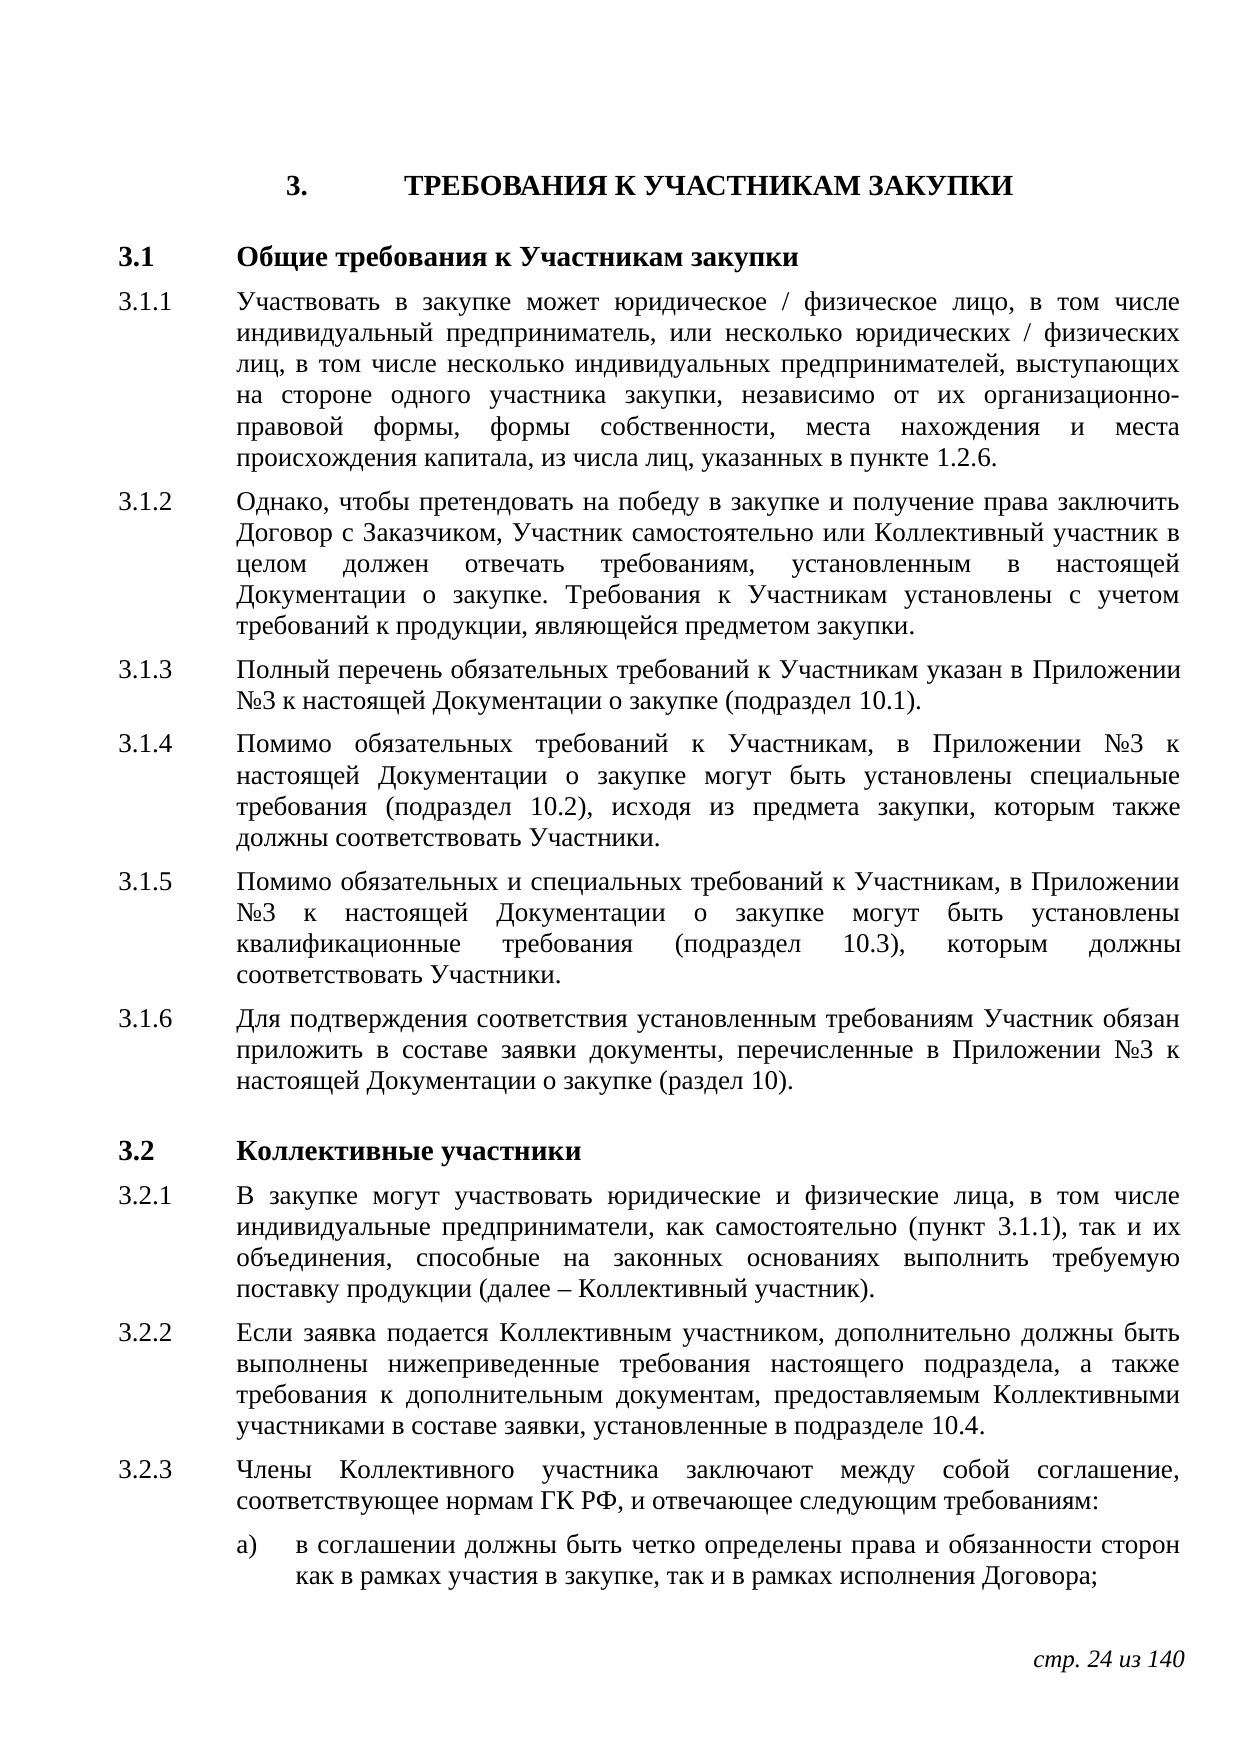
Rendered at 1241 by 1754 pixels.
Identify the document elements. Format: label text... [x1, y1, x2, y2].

text Участвовать в закупке может юридическое / физическое лицо, в том числе индивидуальный предприниматель, или несколько юридических / физических лиц, в том числе несколько индивидуальных предпринимателей, выступающих на стороне одного участника закупки, независимо от их организационно-правовой формы, формы собственности, места нахождения и места происхождения капитала, из числа лиц, указанных в пункте 1.2.6. [118, 285, 1181, 472]
text Для подтверждения соответствия установленным требованиям Участник обязан приложить в составе заявки документы, перечисленные в Приложении №3 к настоящей Документации о закупке (раздел 10). [118, 1002, 1181, 1095]
text в соглашении должны быть четко определены права и обязанности сторон как в рамках участия в закупке, так и в рамках исполнения Договора; [236, 1528, 1181, 1590]
text Однако, чтобы претендовать на победу в закупке и получение права заключить Договор с Заказчиком, Участник самостоятельно или Коллективный участник в целом должен отвечать требованиям, установленным в настоящей Документации о закупке. Требования к Участникам установлены с учетом требований к продукции, являющейся предметом закупки. [118, 484, 1181, 640]
subtitle ТРЕБОВАНИЯ К УЧАСТНИКАМ ЗАКУПКИ [118, 168, 1181, 202]
text Члены Коллективного участника заключают между собой соглашение, соответствующее нормам ГК РФ, и отвечающее следующим требованиям: [118, 1453, 1181, 1515]
text Если заявка подается Коллективным участником, дополнительно должны быть выполнены нижеприведенные требования настоящего подраздела, а также требования к дополнительным документам, предоставляемым Коллективными участниками в составе заявки, установленные в подразделе 10.4. [118, 1316, 1181, 1440]
text Помимо обязательных требований к Участникам, в Приложении №3 к настоящей Документации о закупке могут быть установлены специальные требования (подраздел 10.2), исходя из предмета закупки, которым также должны соответствовать Участники. [118, 728, 1181, 852]
subtitle Общие требования к Участникам закупки [118, 239, 1181, 273]
text В закупке могут участвовать юридические и физические лица, в том числе индивидуальные предприниматели, как самостоятельно (пункт 3.1.1), так и их объединения, способные на законных основаниях выполнить требуемую поставку продукции (далее – Коллективный участник). [118, 1179, 1181, 1303]
subtitle Коллективные участники [118, 1133, 1181, 1166]
text Помимо обязательных и специальных требований к Участникам, в Приложении №3 к настоящей Документации о закупке могут быть установлены квалификационные требования (подраздел 10.3), которым должны соответствовать Участники. [118, 865, 1181, 989]
text Полный перечень обязательных требований к Участникам указан в Приложении №3 к настоящей Документации о закупке (подраздел 10.1). [118, 653, 1181, 715]
